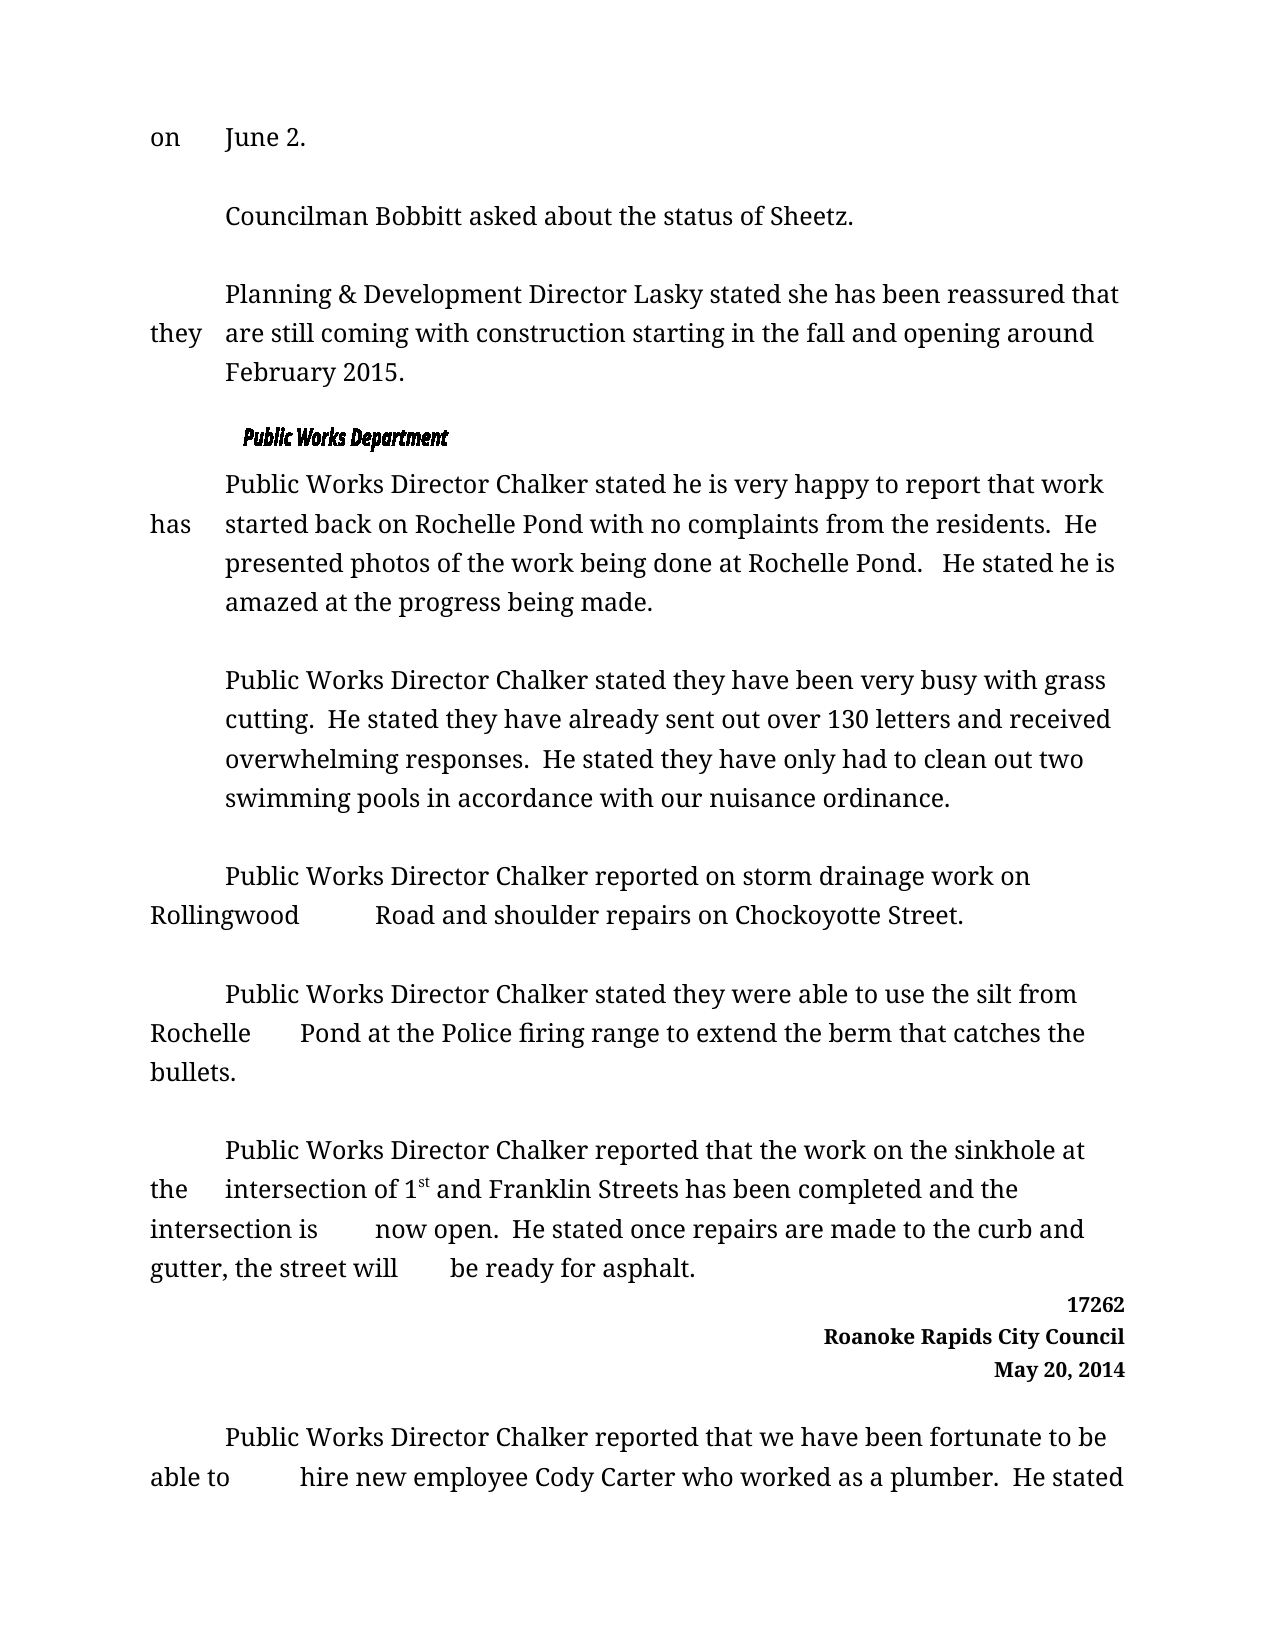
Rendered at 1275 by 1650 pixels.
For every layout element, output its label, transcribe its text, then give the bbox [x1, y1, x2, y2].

text Public Works Director Chalker reported that the work on the sinkhole at the intersection of 1st and Franklin Streets has been completed and the intersection is now open. He stated once repairs are made to the curb and gutter, the street will be ready for asphalt. [150, 1133, 1125, 1284]
text 17262 [150, 1290, 1125, 1318]
text Public Works Director Chalker stated he is very happy to report that work has started back on Rochelle Pond with no complaints from the residents. He presented photos of the work being done at Rochelle Pond. He stated he is amazed at the progress being made. [150, 467, 1125, 619]
text Public Works Director Chalker stated they have been very busy with grass cutting. He stated they have already sent out over 130 letters and received overwhelming responses. He stated they have only had to clean out two swimming pools in accordance with our nuisance ordinance. [150, 663, 1125, 814]
text Planning & Development Director Lasky stated she has been reassured that they are still coming with construction starting in the fall and opening around February 2015. [150, 277, 1125, 389]
text Public Works Director Chalker stated they were able to use the silt from Rochelle Pond at the Police firing range to extend the berm that catches the bullets. [150, 976, 1125, 1089]
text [150, 1420, 1125, 1493]
text Roanoke Rapids City Council [150, 1322, 1125, 1351]
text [150, 120, 1125, 154]
text May 20, 2014 [150, 1355, 1125, 1383]
text Councilman Bobbitt asked about the status of Sheetz. [150, 198, 1125, 232]
text Public Works Director Chalker reported on storm drainage work on Rollingwood Road and shoulder repairs on Chockoyotte Street. [150, 859, 1125, 932]
